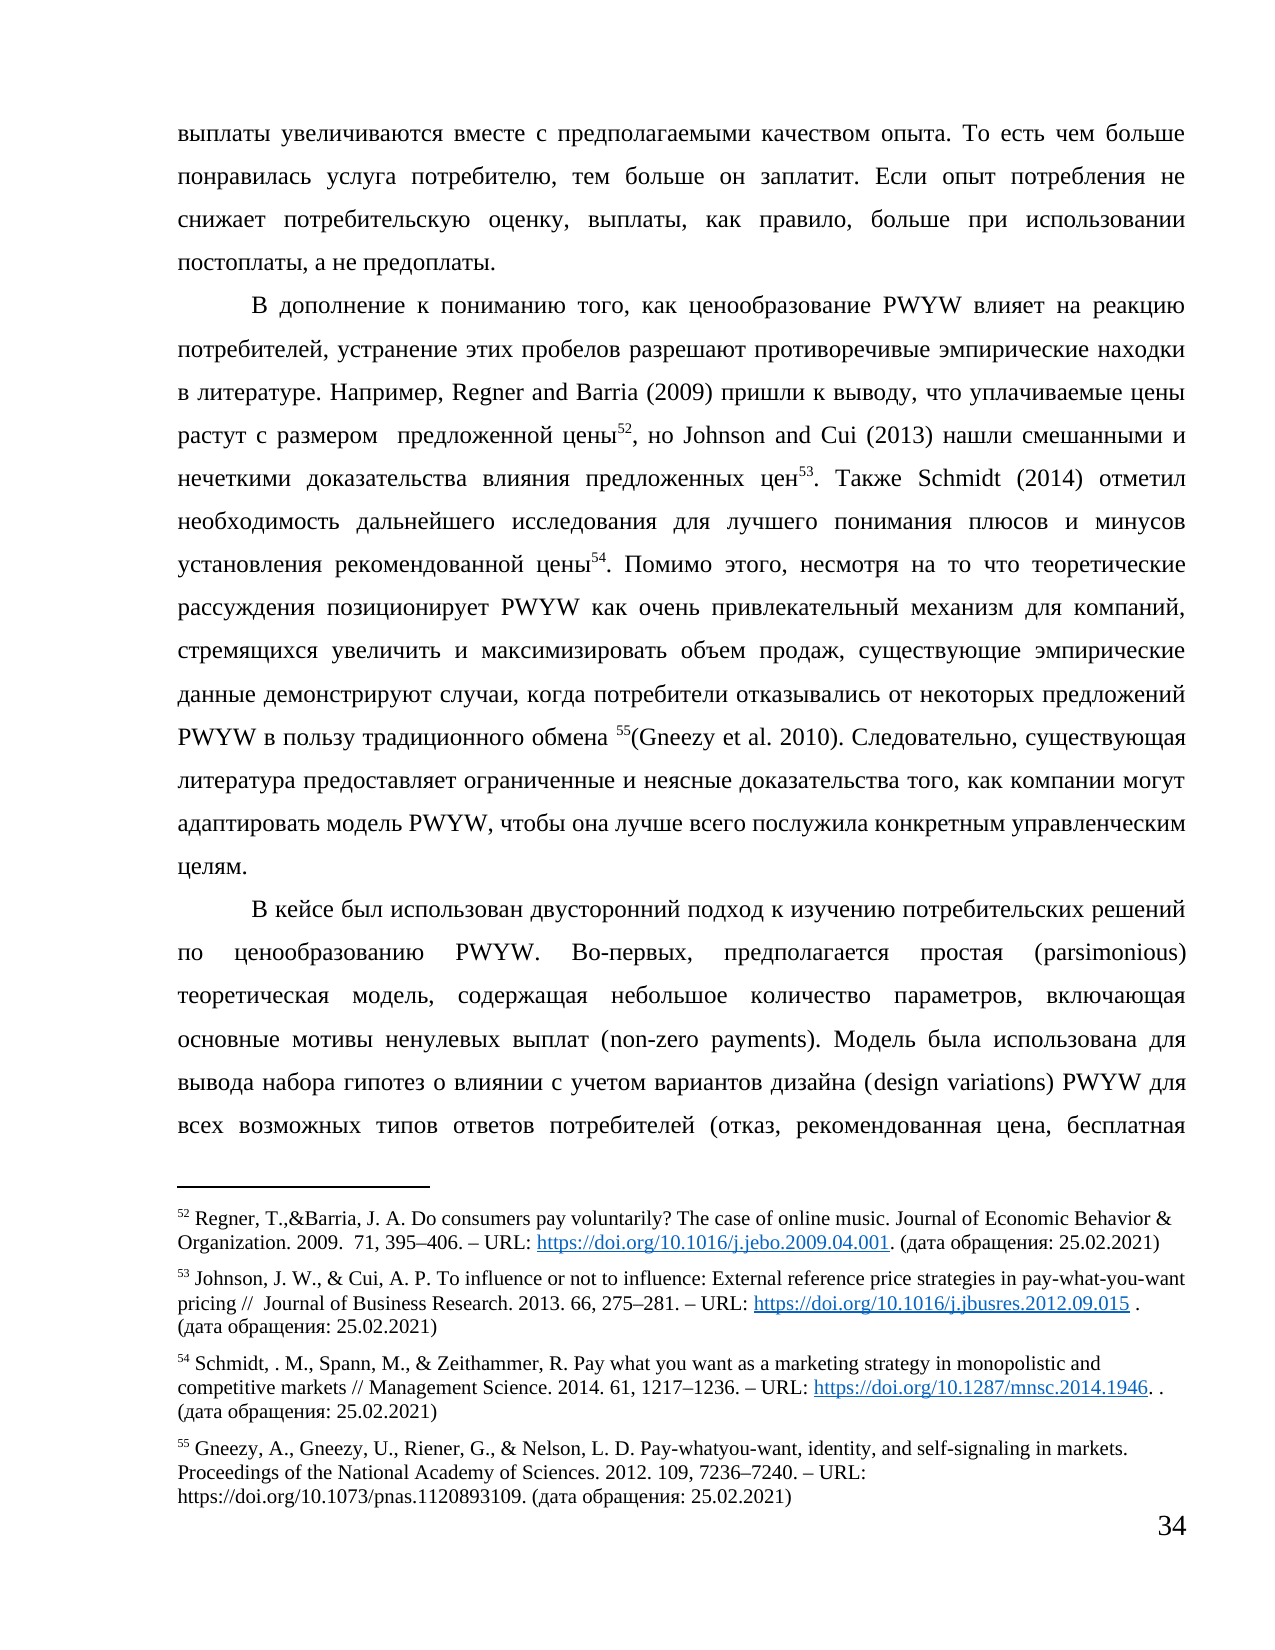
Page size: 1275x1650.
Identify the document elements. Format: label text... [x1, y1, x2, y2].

text В кейсе был использован двусторонний подход к изучению потребительских решений по ценообразованию PWYW. Во-первых, предполагается простая (parsimonious) теоретическая модель, содержащая небольшое количество параметров, включающая основные мотивы ненулевых выплат (non-zero payments). Модель была использована для вывода набора гипотез о влиянии с учетом вариантов дизайна (design variations) PWYW для всех возможных типов ответов потребителей (отказ, рекомендованная цена, бесплатная поездка или выбор другого платежа), что позволяет по-разному воздействовать на каждую из них. [177, 894, 1186, 1139]
text В дополнение к пониманию того, как ценообразование PWYW влияет на реакцию потребителей, устранение этих пробелов разрешают противоречивые эмпирические находки в литературе. Например, Regner and Barria (2009) пришли к выводу, что уплачиваемые цены растут с размером предложенной цены, но Johnson and Cui (2013) нашли смешанными и нечеткими доказательства влияния предложенных цен. Также Schmidt (2014) отметил необходимость дальнейшего исследования для лучшего понимания плюсов и минусов установления рекомендованной цены. Помимо этого, несмотря на то что теоретические рассуждения позиционирует PWYW как очень привлекательный механизм для компаний, стремящихся увеличить и максимизировать объем продаж, существующие эмпирические данные демонстрируют случаи, когда потребители отказывались от некоторых предложений PWYW в пользу традиционного обмена (Gneezy et al. 2010). Следовательно, существующая литература предоставляет ограниченные и неясные доказательства того, как компании могут адаптировать модель PWYW, чтобы она лучше всего послужила конкретным управленческим целям. [177, 291, 1186, 880]
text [177, 118, 1186, 276]
